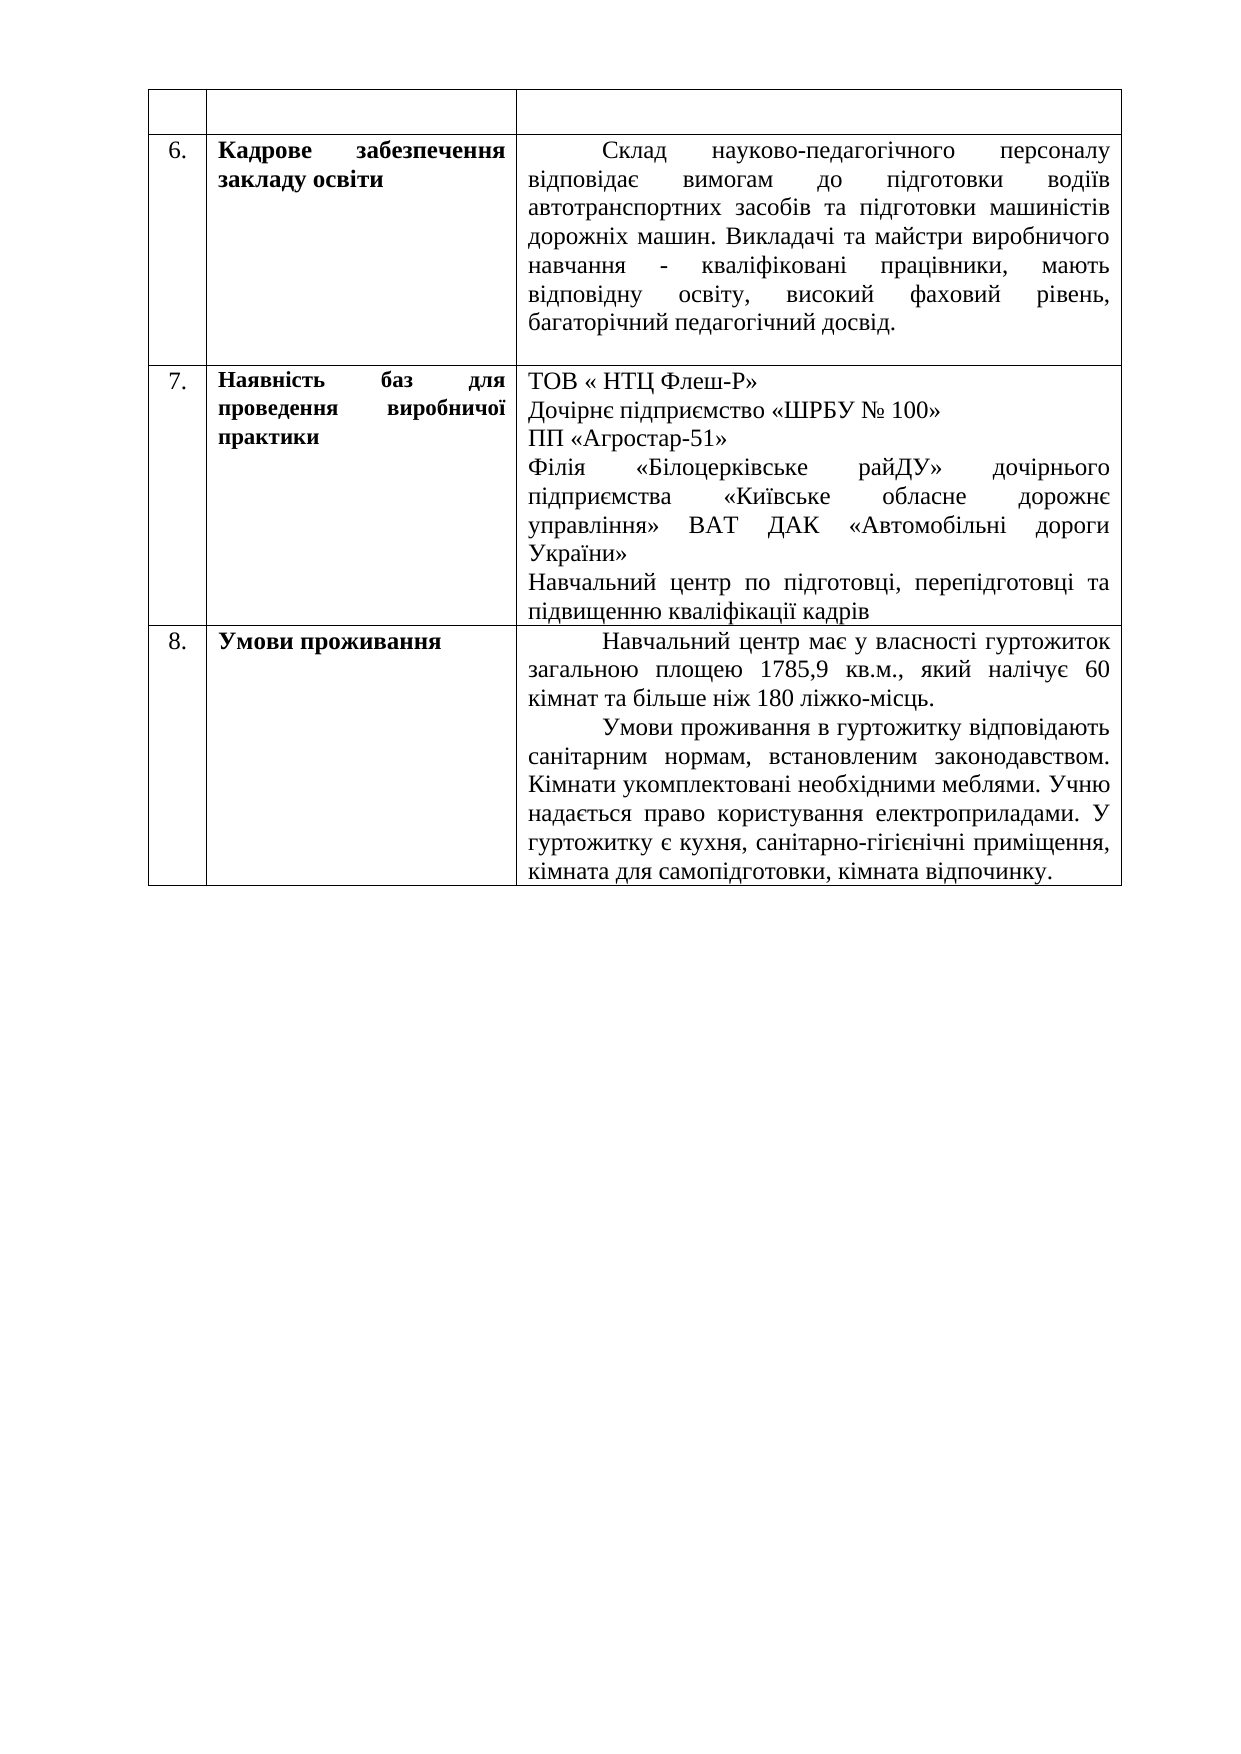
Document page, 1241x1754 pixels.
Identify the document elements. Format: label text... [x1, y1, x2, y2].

table_cell ТОВ « НТЦ Флеш-Р» Дочірнє підприємство «ШРБУ № 100» ПП «Агростар-51» Філія «Білоцерківське райДУ» дочірнього підприємства «Київське обласне дорожнє управління» ВАТ ДАК «Автомобільні дороги України» Навчальний центр по підготовці, перепідготовці та підвищенню кваліфікації кадрів [517, 366, 1121, 625]
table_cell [207, 90, 516, 134]
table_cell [517, 90, 1121, 134]
table_cell Склад науково-педагогічного персоналу відповідає вимогам до підготовки водіїв автотранспортних засобів та підготовки машиністів дорожніх машин. Викладачі та майстри виробничого навчання - кваліфіковані працівники, мають відповідну освіту, високий фаховий рівень, багаторічний педагогічний досвід. [517, 135, 1121, 365]
table_cell 8. [149, 626, 206, 884]
table_cell Наявність баз для проведення виробничої практики [207, 366, 516, 625]
table_cell Кадрове забезпечення закладу освіти [207, 135, 516, 365]
table_cell 6. [149, 135, 206, 365]
table_cell Навчальний центр має у власності гуртожиток загальною площею 1785,9 кв.м., який налічує 60 кімнат та більше ніж 180 ліжко-місць. Умови проживання в гуртожитку відповідають санітарним нормам, встановленим законодавством. Кімнати укомплектовані необхідними меблями. Учню надається право користування електроприладами. У гуртожитку є кухня, санітарно-гігієнічні приміщення, кімната для самопідготовки, кімната відпочинку. [517, 626, 1121, 884]
table_cell 5. [149, 90, 206, 134]
table_cell 7. [149, 366, 206, 625]
table_cell Умови проживання [207, 626, 516, 884]
